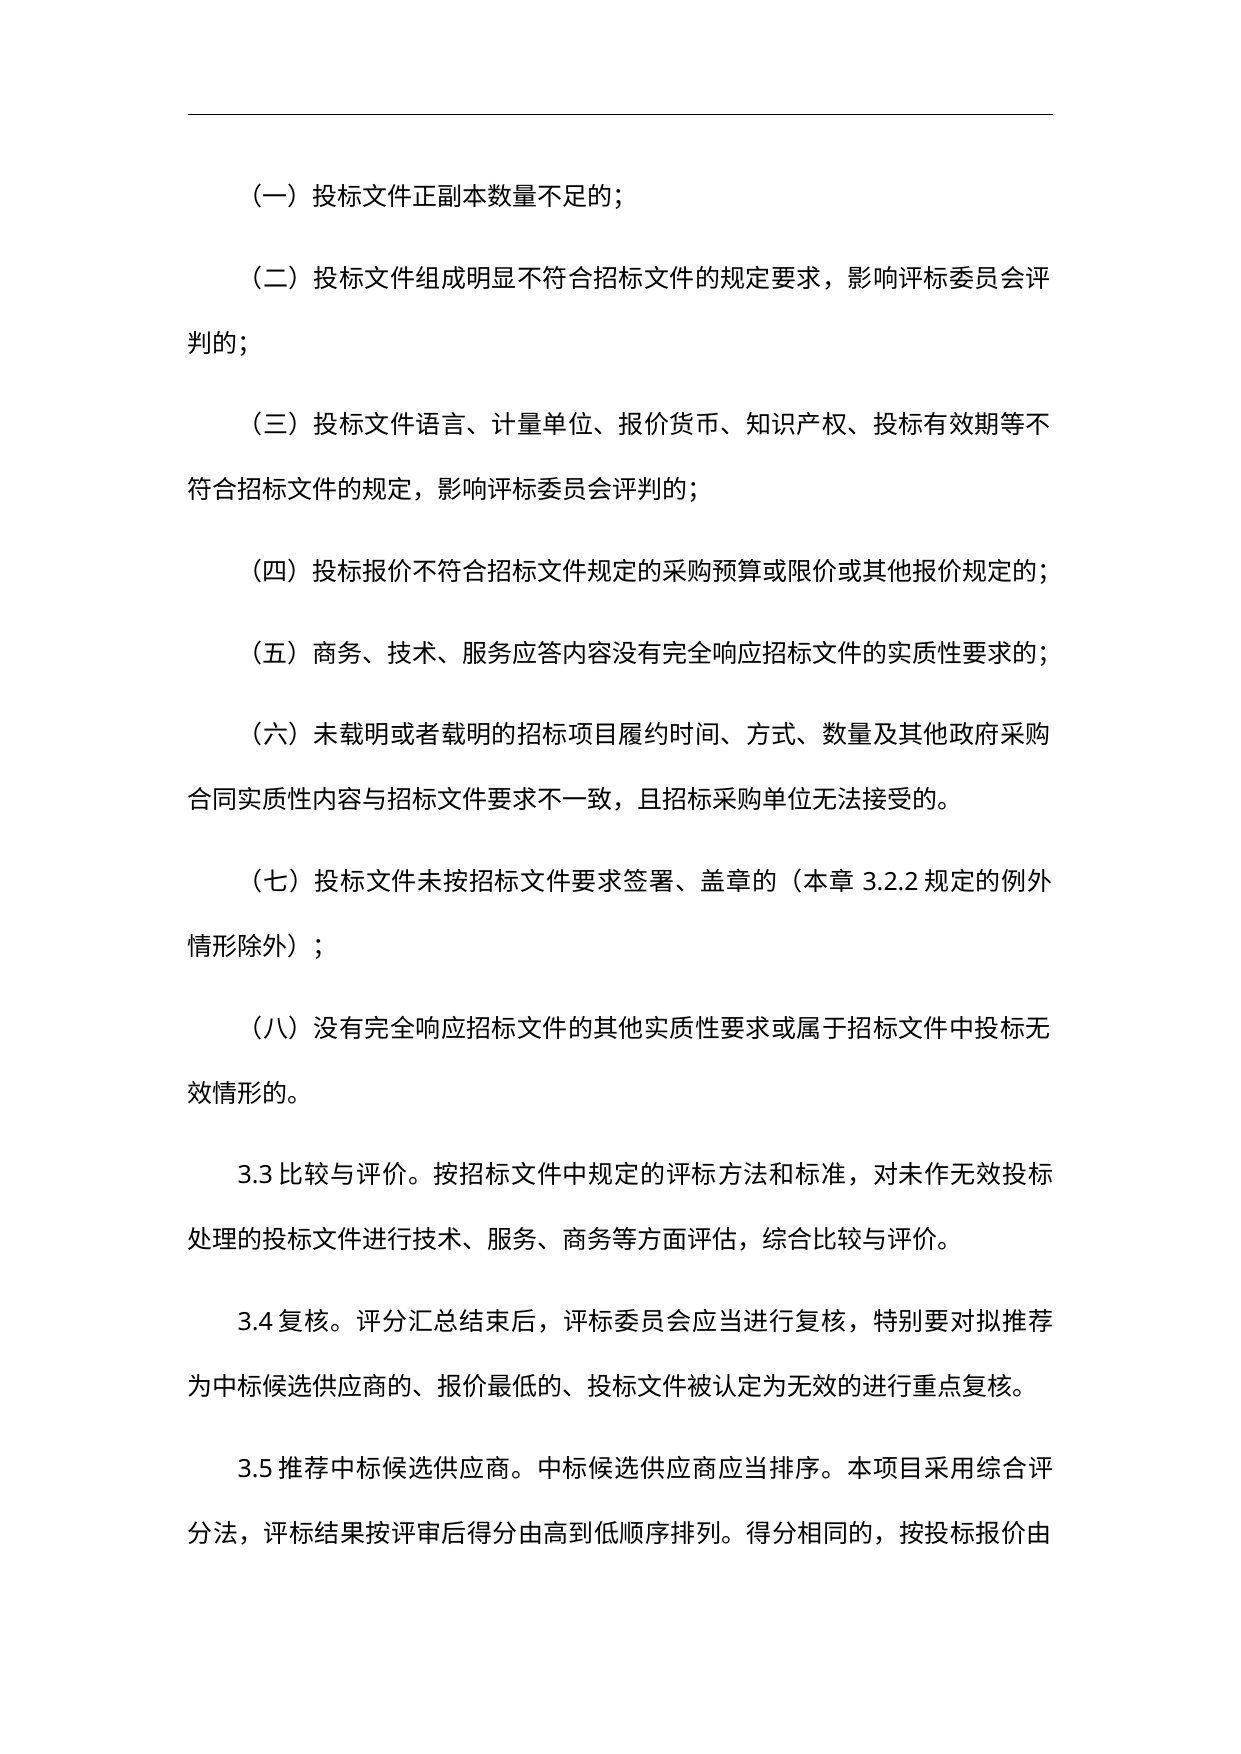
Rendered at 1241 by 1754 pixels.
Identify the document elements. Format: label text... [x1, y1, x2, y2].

text 3.4复核。评分汇总结束后，评标委员会应当进行复核，特别要对拟推荐为中标候选供应商的、报价最低的、投标文件被认定为无效的进行重点复核。 [187, 1287, 1053, 1417]
text （一）投标文件正副本数量不足的； [187, 162, 1053, 227]
text （四）投标报价不符合招标文件规定的采购预算或限价或其他报价规定的； [187, 537, 1053, 602]
text （七）投标文件未按招标文件要求签署、盖章的（本章3.2.2规定的例外情形除外）； [187, 847, 1053, 977]
text （六）未载明或者载明的招标项目履约时间、方式、数量及其他政府采购合同实质性内容与招标文件要求不一致，且招标采购单位无法接受的。 [187, 700, 1053, 830]
text 3.3比较与评价。按招标文件中规定的评标方法和标准，对未作无效投标处理的投标文件进行技术、服务、商务等方面评估，综合比较与评价。 [187, 1140, 1053, 1270]
text （八）没有完全响应招标文件的其他实质性要求或属于招标文件中投标无效情形的。 [187, 994, 1053, 1124]
text （五）商务、技术、服务应答内容没有完全响应招标文件的实质性要求的； [187, 619, 1053, 684]
text （二）投标文件组成明显不符合招标文件的规定要求，影响评标委员会评判的； [187, 244, 1053, 374]
text （三）投标文件语言、计量单位、报价货币、知识产权、投标有效期等不符合招标文件的规定，影响评标委员会评判的； [187, 390, 1053, 520]
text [187, 1434, 1053, 1564]
